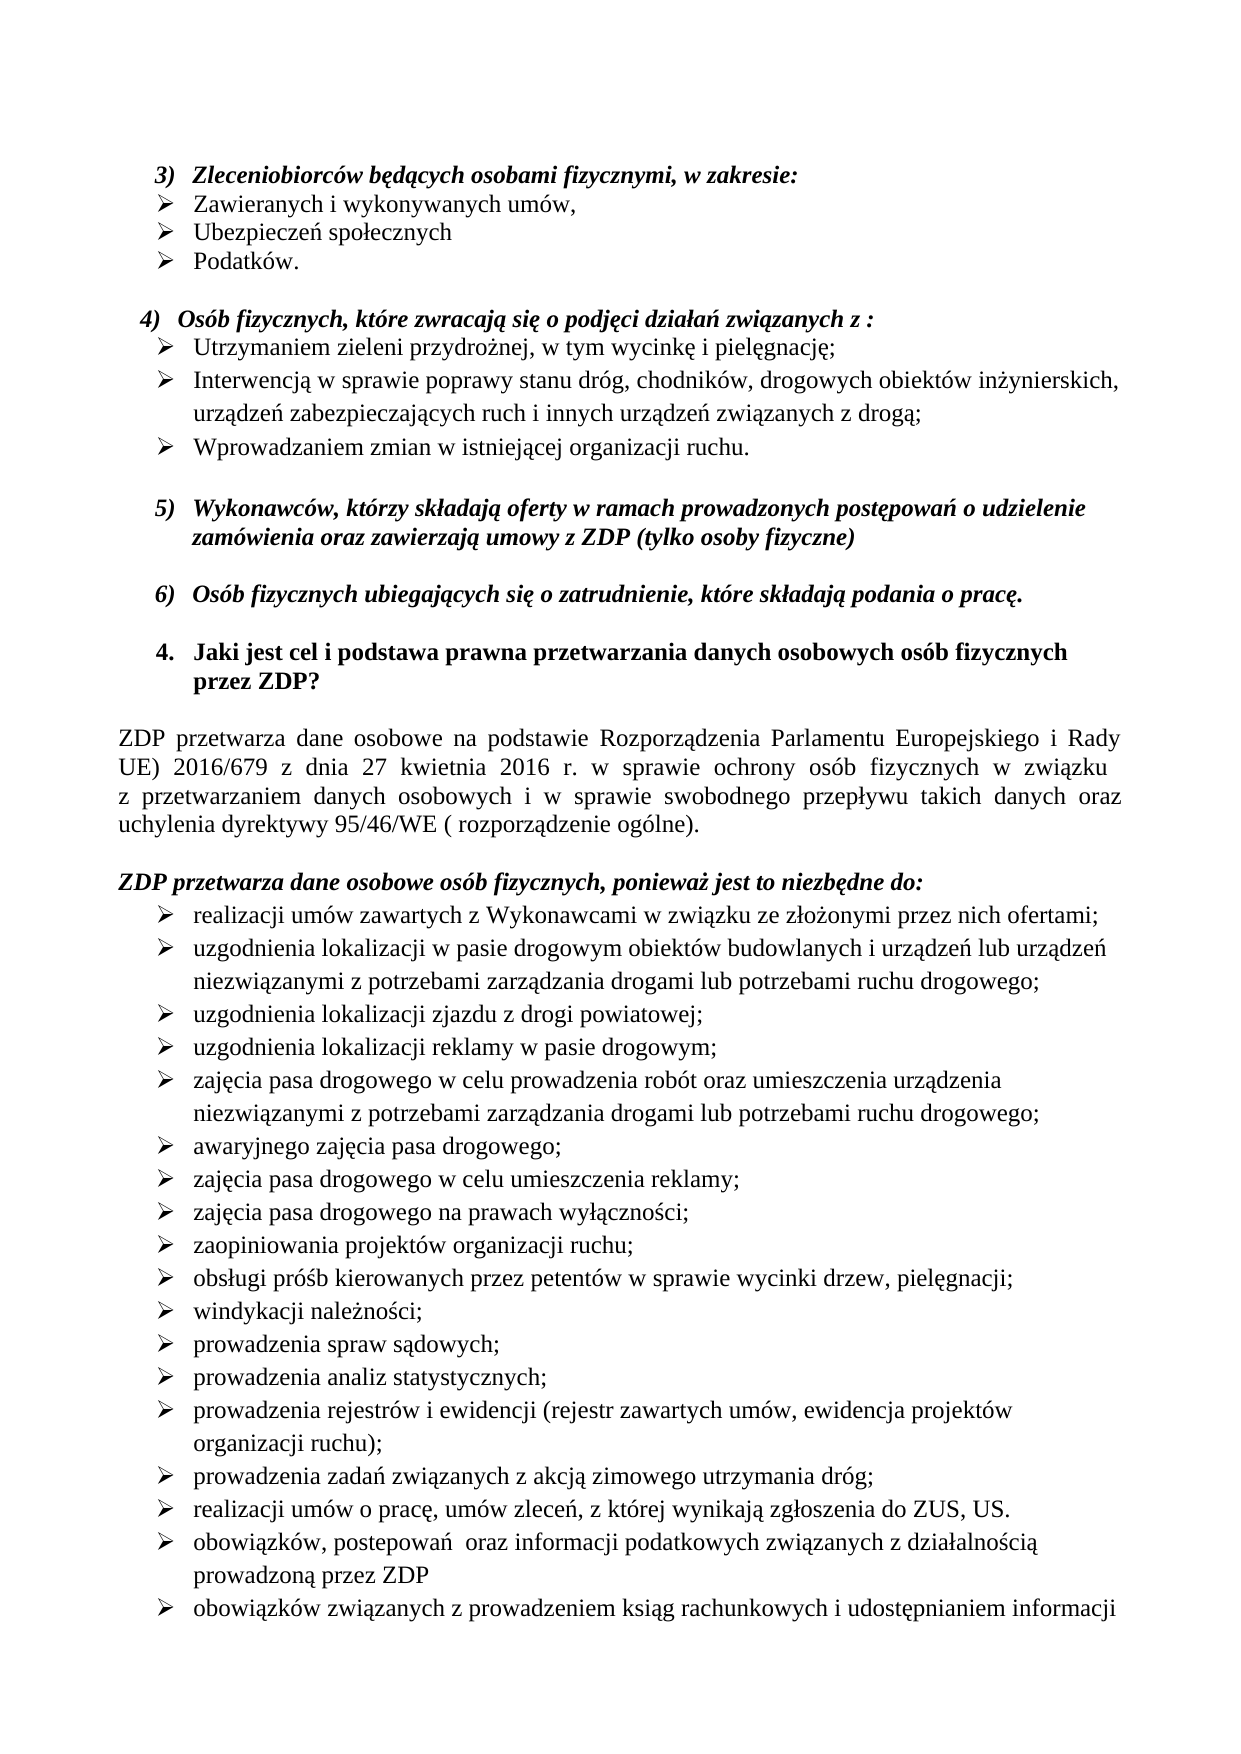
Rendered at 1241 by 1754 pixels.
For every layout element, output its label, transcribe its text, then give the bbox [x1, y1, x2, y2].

list prowadzenia rejestrów i ewidencji (rejestr zawartych umów, ewidencja projektów organizacji ruchu); [156, 1395, 1122, 1457]
list Wprowadzaniem zmian w istniejącej organizacji ruchu. [156, 432, 1122, 460]
list zajęcia pasa drogowego w celu umieszczenia reklamy; [156, 1164, 1122, 1193]
list Osób fizycznych, które zwracają się o podjęci działań związanych z : [140, 304, 1122, 332]
list obowiązków, postepowań oraz informacji podatkowych związanych z działalnością prowadzoną przez ZDP [156, 1527, 1122, 1589]
list prowadzenia analiz statystycznych; [156, 1362, 1122, 1391]
list Jaki jest cel i podstawa prawna przetwarzania danych osobowych osób fizycznych przez ZDP? [156, 637, 1122, 694]
text ZDP przetwarza dane osobowe osób fizycznych, ponieważ jest to niezbędne do: [118, 867, 1122, 896]
list Zleceniobiorców będących osobami fizycznymi, w zakresie: [154, 160, 1122, 189]
list zaopiniowania projektów organizacji ruchu; [156, 1230, 1122, 1259]
list Zawieranych i wykonywanych umów, [156, 189, 1122, 217]
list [156, 1593, 1122, 1622]
list Wykonawców, którzy składają oferty w ramach prowadzonych postępowań o udzielenie zamówienia oraz zawierzają umowy z ZDP (tylko osoby fizyczne) [154, 493, 1122, 551]
list Interwencją w sprawie poprawy stanu dróg, chodników, drogowych obiektów inżynierskich, urządzeń zabezpieczających ruch i innych urządzeń związanych z drogą; [156, 366, 1122, 427]
list zajęcia pasa drogowego w celu prowadzenia robót oraz umieszczenia urządzenia niezwiązanymi z potrzebami zarządzania drogami lub potrzebami ruchu drogowego; [156, 1065, 1122, 1127]
list Podatków. [156, 246, 1122, 275]
list realizacji umów o pracę, umów zleceń, z której wynikają zgłoszenia do ZUS, US. [156, 1494, 1122, 1523]
list awaryjnego zajęcia pasa drogowego; [156, 1131, 1122, 1160]
list prowadzenia zadań związanych z akcją zimowego utrzymania dróg; [156, 1461, 1122, 1490]
list uzgodnienia lokalizacji zjazdu z drogi powiatowej; [156, 999, 1122, 1028]
list prowadzenia spraw sądowych; [156, 1329, 1122, 1358]
list Ubezpieczeń społecznych [156, 217, 1122, 246]
list windykacji należności; [156, 1296, 1122, 1325]
list uzgodnienia lokalizacji reklamy w pasie drogowym; [156, 1032, 1122, 1061]
list Osób fizycznych ubiegających się o zatrudnienie, które składają podania o pracę. [154, 579, 1122, 608]
list zajęcia pasa drogowego na prawach wyłączności; [156, 1197, 1122, 1226]
text ZDP przetwarza dane osobowe na podstawie Rozporządzenia Parlamentu Europejskiego i Rady UE) 2016/679 z dnia 27 kwietnia 2016 r. w sprawie ochrony osób fizycznych w związku z przetwarzaniem danych osobowych i w sprawie swobodnego przepływu takich danych oraz uchylenia dyrektywy 95/46/WE ( rozporządzenie ogólne). [118, 723, 1122, 838]
list uzgodnienia lokalizacji w pasie drogowym obiektów budowlanych i urządzeń lub urządzeń niezwiązanymi z potrzebami zarządzania drogami lub potrzebami ruchu drogowego; [156, 933, 1122, 995]
list realizacji umów zawartych z Wykonawcami w związku ze złożonymi przez nich ofertami; [156, 900, 1122, 929]
list obsługi próśb kierowanych przez petentów w sprawie wycinki drzew, pielęgnacji; [156, 1263, 1122, 1292]
list Utrzymaniem zieleni przydrożnej, w tym wycinkę i pielęgnację; [156, 332, 1122, 361]
